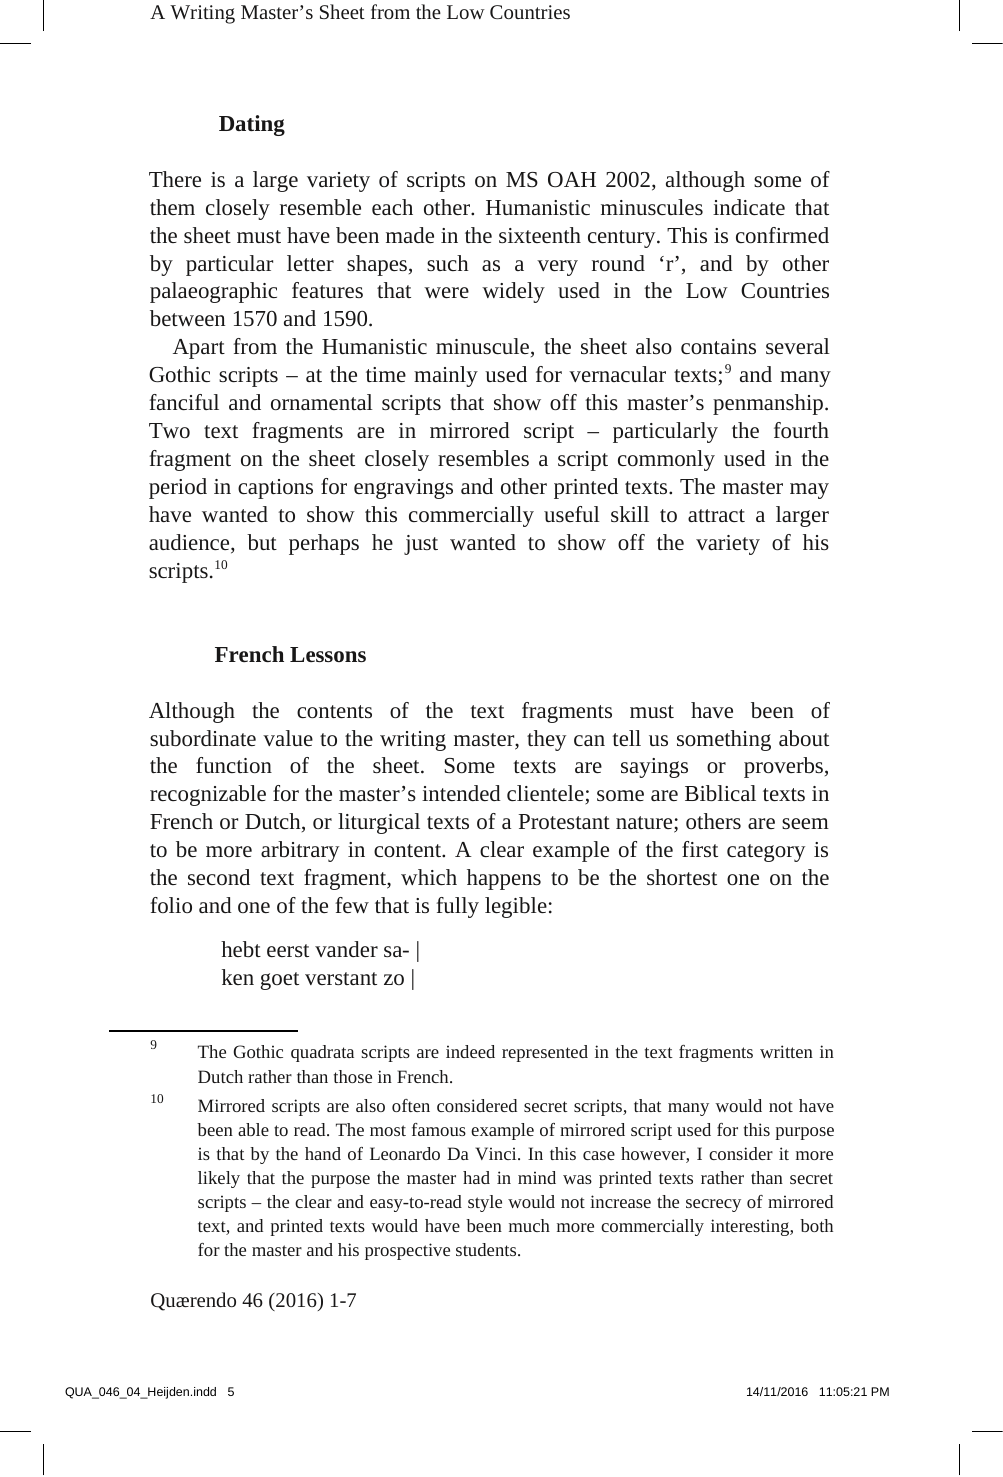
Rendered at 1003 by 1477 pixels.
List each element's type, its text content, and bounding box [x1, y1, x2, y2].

text hebt eerst vander sa- | ken goet verstant zo | meuch dy oordeelen | aen eliken cant rien | [221, 936, 442, 990]
subtitle Dating [109, 110, 840, 136]
text Apart from the Humanistic minuscule, the sheet also contains several Gothic scripts – at the time mainly used for vernacular texts; and many fanciful and ornamental scripts that show off this master’s penmanship. Two text fragments are in mirrored script – particularly the fourth fragment on the sheet closely resembles a script commonly used in the period in captions for engravings and other printed texts. The master may have wanted to show this commercially useful skill to attract a larger audience, but perhaps he just wanted to show off the variety of his scripts. [148, 333, 831, 583]
text There is a large variety of scripts on MS OAH 2002, although some of them closely resemble each other. Humanistic minuscules indicate that the sheet must have been made in the sixteenth century. This is confirmed by particular letter shapes, such as a very round ‘r’, and by other palaeographic features that were widely used in the Low Countries between 1570 and 1590. [148, 166, 831, 332]
subtitle French Lessons [109, 641, 840, 667]
text Although the contents of the text fragments must have been of subordinate value to the writing master, they can tell us something about the function of the sheet. Some texts are sayings or proverbs, recognizable for the master’s intended clientele; some are Biblical texts in French or Dutch, or liturgical texts of a Protestant nature; others are seem to be more arbitrary in content. A clear example of the first category is the second text fragment, which happens to be the shortest one on the folio and one of the few that is fully legible: [148, 697, 831, 918]
